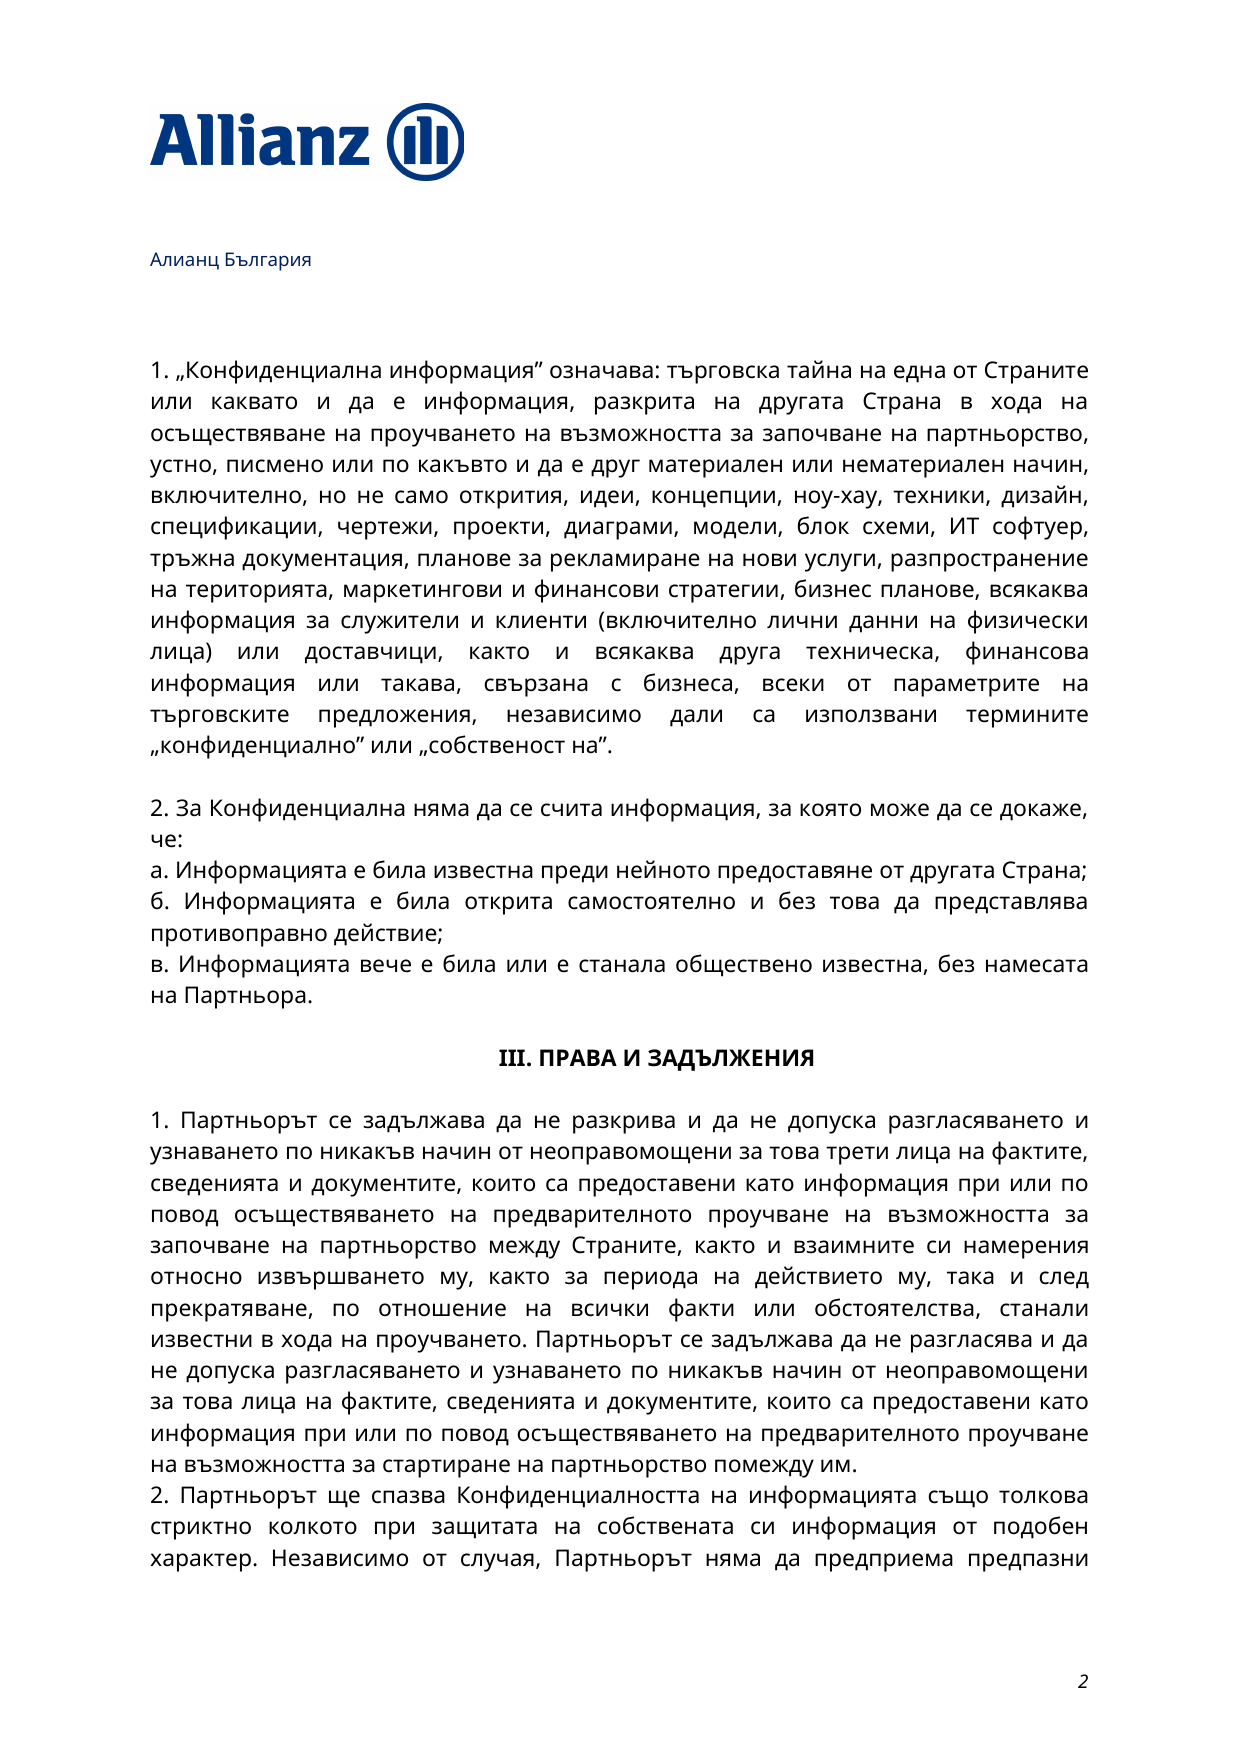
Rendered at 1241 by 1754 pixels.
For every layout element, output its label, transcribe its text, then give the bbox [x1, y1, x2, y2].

text б. Информацията е била открита самостоятелно и без това да представлява противоправно действие; [150, 885, 1090, 948]
text в. Информацията вече е била или е станала обществено известна, без намесата на Партньора. [150, 948, 1090, 1010]
text 1. „Конфиденциална информация” означава: търговска тайна на една от Страните или каквато и да е информация, разкрита на другата Страна в хода на осъществяване на проучването на възможността за започване на партньорство, устно, писмено или по какъвто и да е друг материален или нематериален начин, включително, но не само открития, идеи, концепции, ноу-хау, техники, дизайн, спецификации, чертежи, проекти, диаграми, модели, блок схеми, ИТ софтуер, тръжна документация, планове за рекламиране на нови услуги, разпространение на територията, маркетингови и финансови стратегии, бизнес планове, всякаква информация за служители и клиенти (включително лични данни на физически лица) или доставчици, както и всякаква друга техническа, финансова информация или такава, свързана с бизнеса, всеки от параметрите на търговските предложения, независимо дали са използвани термините „конфиденциално” или „собственост на”. [150, 354, 1090, 760]
text а. Информацията е била известна преди нейното предоставяне от другата Страна; [150, 854, 1090, 885]
text 1. Партньорът се задължава да не разкрива и да не допуска разгласяването и узнаването по никакъв начин от неоправомощени за това трети лица на фактите, сведенията и документите, които са предоставени като информация при или по повод осъществяването на предварителното проучване на възможността за започване на партньорство между Страните, както и взаимните си намерения относно извършването му, както за периода на действието му, така и след прекратяване, по отношение на всички факти или обстоятелства, станали известни в хода на проучването. Партньорът се задължава да не разгласява и да не допуска разгласяването и узнаването по никакъв начин от неоправомощени за това лица на фактите, сведенията и документите, които са предоставени като информация при или по повод осъществяването на предварителното проучване на възможността за стартиране на партньорство помежду им. [150, 1104, 1090, 1479]
picture [150, 103, 464, 181]
text III. ПРАВА И ЗАДЪЛЖЕНИЯ [150, 1042, 1090, 1073]
text 2. За Конфиденциална няма да се счита информация, за която може да се докаже, че: [150, 792, 1090, 854]
